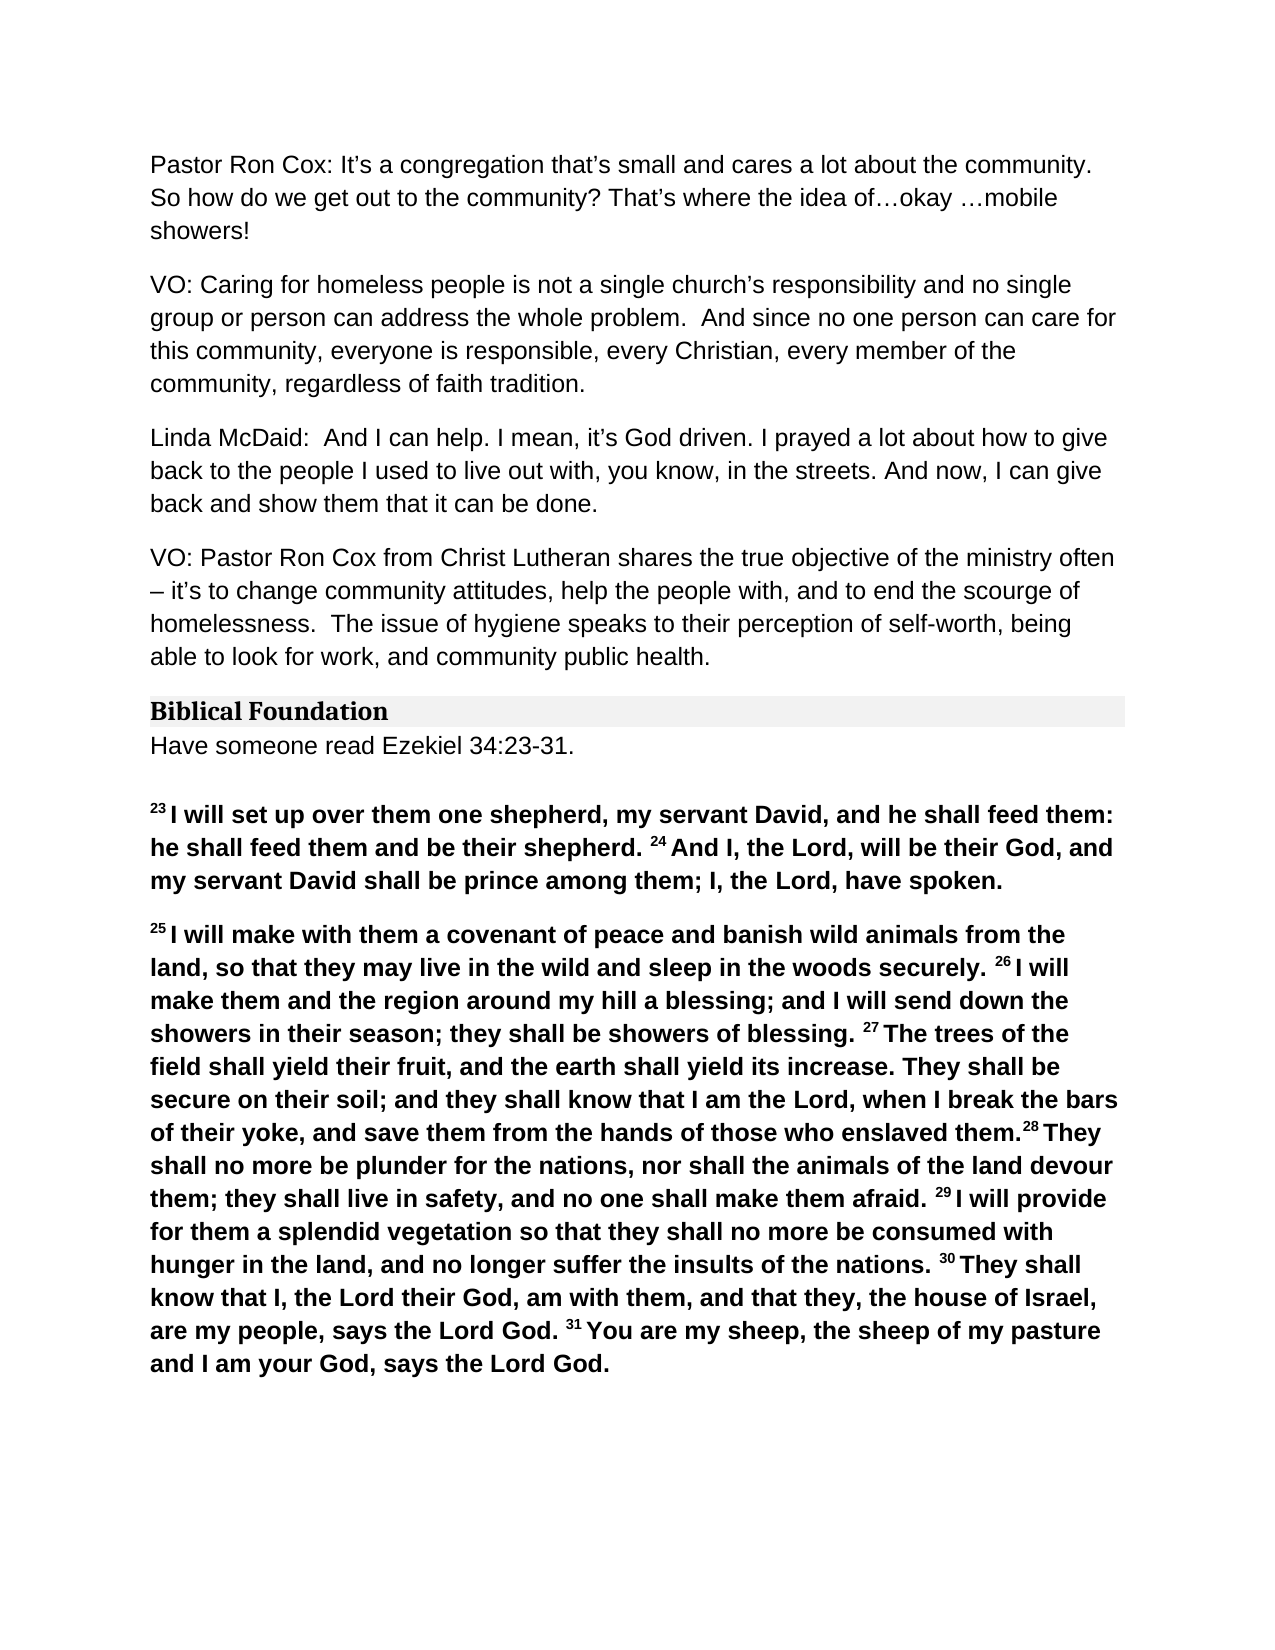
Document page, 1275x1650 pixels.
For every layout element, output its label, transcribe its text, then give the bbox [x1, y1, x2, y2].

text 23 I will set up over them one shepherd, my servant David, and he shall feed them: he shall feed them and be their shepherd. 24 And I, the Lord, will be their God, and my servant David shall be prince among them; I, the Lord, have spoken. [150, 800, 1125, 894]
text Linda McDaid: And I can help. I mean, it’s God driven. I prayed a lot about how to give back to the people I used to live out with, you know, in the streets. And now, I can give back and show them that it can be done. [150, 423, 1125, 518]
subtitle Biblical Foundation [150, 696, 1125, 727]
text 25 I will make with them a covenant of peace and banish wild animals from the land, so that they may live in the wild and sleep in the woods securely. 26 I will make them and the region around my hill a blessing; and I will send down the showers in their season; they shall be showers of blessing. 27 The trees of the field shall yield their fruit, and the earth shall yield its increase. They shall be secure on their soil; and they shall know that I am the Lord, when I break the bars of their yoke, and save them from the hands of those who enslaved them.28 They shall no more be plunder for the nations, nor shall the animals of the land devour them; they shall live in safety, and no one shall make them afraid. 29 I will provide for them a splendid vegetation so that they shall no more be consumed with hunger in the land, and no longer suffer the insults of the nations. 30 They shall know that I, the Lord their God, am with them, and that they, the house of Israel, are my people, says the Lord God. 31 You are my sheep, the sheep of my pasture and I am your God, says the Lord God. [150, 920, 1125, 1378]
text VO: Caring for homeless people is not a single church’s responsibility and no single group or person can address the whole problem. And since no one person can care for this community, everyone is responsible, every Christian, every member of the community, regardless of faith tradition. [150, 270, 1125, 398]
text Pastor Ron Cox: It’s a congregation that’s small and cares a lot about the community. So how do we get out to the community? That’s where the idea of…okay …mobile showers! [150, 150, 1125, 245]
text VO: Pastor Ron Cox from Christ Lutheran shares the true objective of the ministry often – it’s to change community attitudes, help the people with, and to end the scourge of homelessness. The issue of hygiene speaks to their perception of self-worth, being able to look for work, and community public health. [150, 543, 1125, 671]
subtitle Have someone read Ezekiel 34:23-31. [150, 731, 1125, 760]
